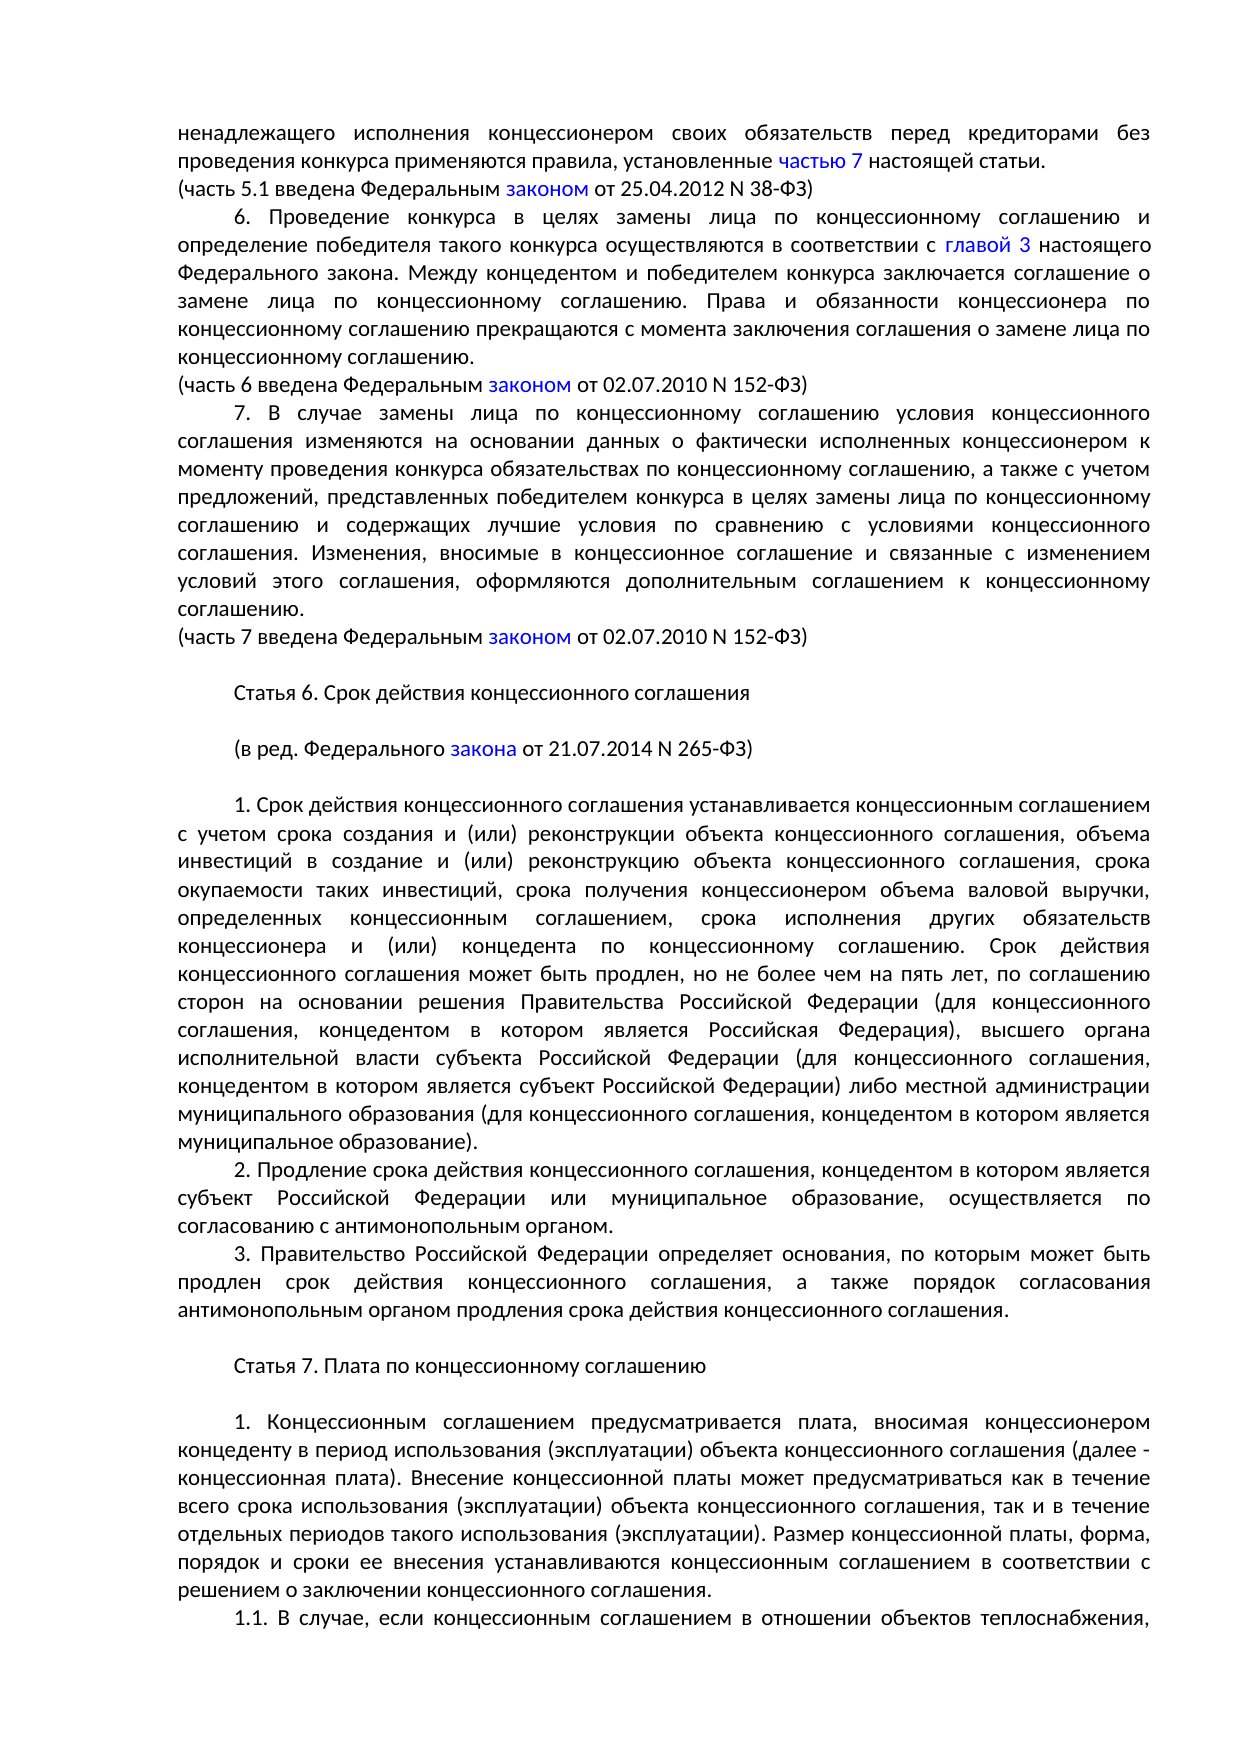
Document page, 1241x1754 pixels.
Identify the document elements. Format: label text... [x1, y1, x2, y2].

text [177, 118, 1152, 174]
text (часть 7 введена Федеральным законом от 02.07.2010 N 152-ФЗ) [177, 622, 1152, 651]
text Статья 7. Плата по концессионному соглашению [177, 1351, 1152, 1379]
text 3. Правительство Российской Федерации определяет основания, по которым может быть продлен срок действия концессионного соглашения, а также порядок согласования антимонопольным органом продления срока действия концессионного соглашения. [177, 1239, 1152, 1323]
text (часть 5.1 введена Федеральным законом от 25.04.2012 N 38-ФЗ) [177, 174, 1152, 202]
text Статья 6. Срок действия концессионного соглашения [177, 678, 1152, 707]
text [177, 1603, 1152, 1631]
text 7. В случае замены лица по концессионному соглашению условия концессионного соглашения изменяются на основании данных о фактически исполненных концессионером к моменту проведения конкурса обязательствах по концессионному соглашению, а также с учетом предложений, представленных победителем конкурса в целях замены лица по концессионному соглашению и содержащих лучшие условия по сравнению с условиями концессионного соглашения. Изменения, вносимые в концессионное соглашение и связанные с изменением условий этого соглашения, оформляются дополнительным соглашением к концессионному соглашению. [177, 398, 1152, 622]
text 2. Продление срока действия концессионного соглашения, концедентом в котором является субъект Российской Федерации или муниципальное образование, осуществляется по согласованию с антимонопольным органом. [177, 1155, 1152, 1239]
text 6. Проведение конкурса в целях замены лица по концессионному соглашению и определение победителя такого конкурса осуществляются в соответствии с главой 3 настоящего Федерального закона. Между концедентом и победителем конкурса заключается соглашение о замене лица по концессионному соглашению. Права и обязанности концессионера по концессионному соглашению прекращаются с момента заключения соглашения о замене лица по концессионному соглашению. [177, 202, 1152, 370]
text 1. Срок действия концессионного соглашения устанавливается концессионным соглашением с учетом срока создания и (или) реконструкции объекта концессионного соглашения, объема инвестиций в создание и (или) реконструкцию объекта концессионного соглашения, срока окупаемости таких инвестиций, срока получения концессионером объема валовой выручки, определенных концессионным соглашением, срока исполнения других обязательств концессионера и (или) концедента по концессионному соглашению. Срок действия концессионного соглашения может быть продлен, но не более чем на пять лет, по соглашению сторон на основании решения Правительства Российской Федерации (для концессионного соглашения, концедентом в котором является Российская Федерация), высшего органа исполнительной власти субъекта Российской Федерации (для концессионного соглашения, концедентом в котором является субъект Российской Федерации) либо местной администрации муниципального образования (для концессионного соглашения, концедентом в котором является муниципальное образование). [177, 791, 1152, 1155]
text (часть 6 введена Федеральным законом от 02.07.2010 N 152-ФЗ) [177, 370, 1152, 398]
text 1. Концессионным соглашением предусматривается плата, вносимая концессионером концеденту в период использования (эксплуатации) объекта концессионного соглашения (далее - концессионная плата). Внесение концессионной платы может предусматриваться как в течение всего срока использования (эксплуатации) объекта концессионного соглашения, так и в течение отдельных периодов такого использования (эксплуатации). Размер концессионной платы, форма, порядок и сроки ее внесения устанавливаются концессионным соглашением в соответствии с решением о заключении концессионного соглашения. [177, 1407, 1152, 1603]
text (в ред. Федерального закона от 21.07.2014 N 265-ФЗ) [177, 734, 1152, 763]
